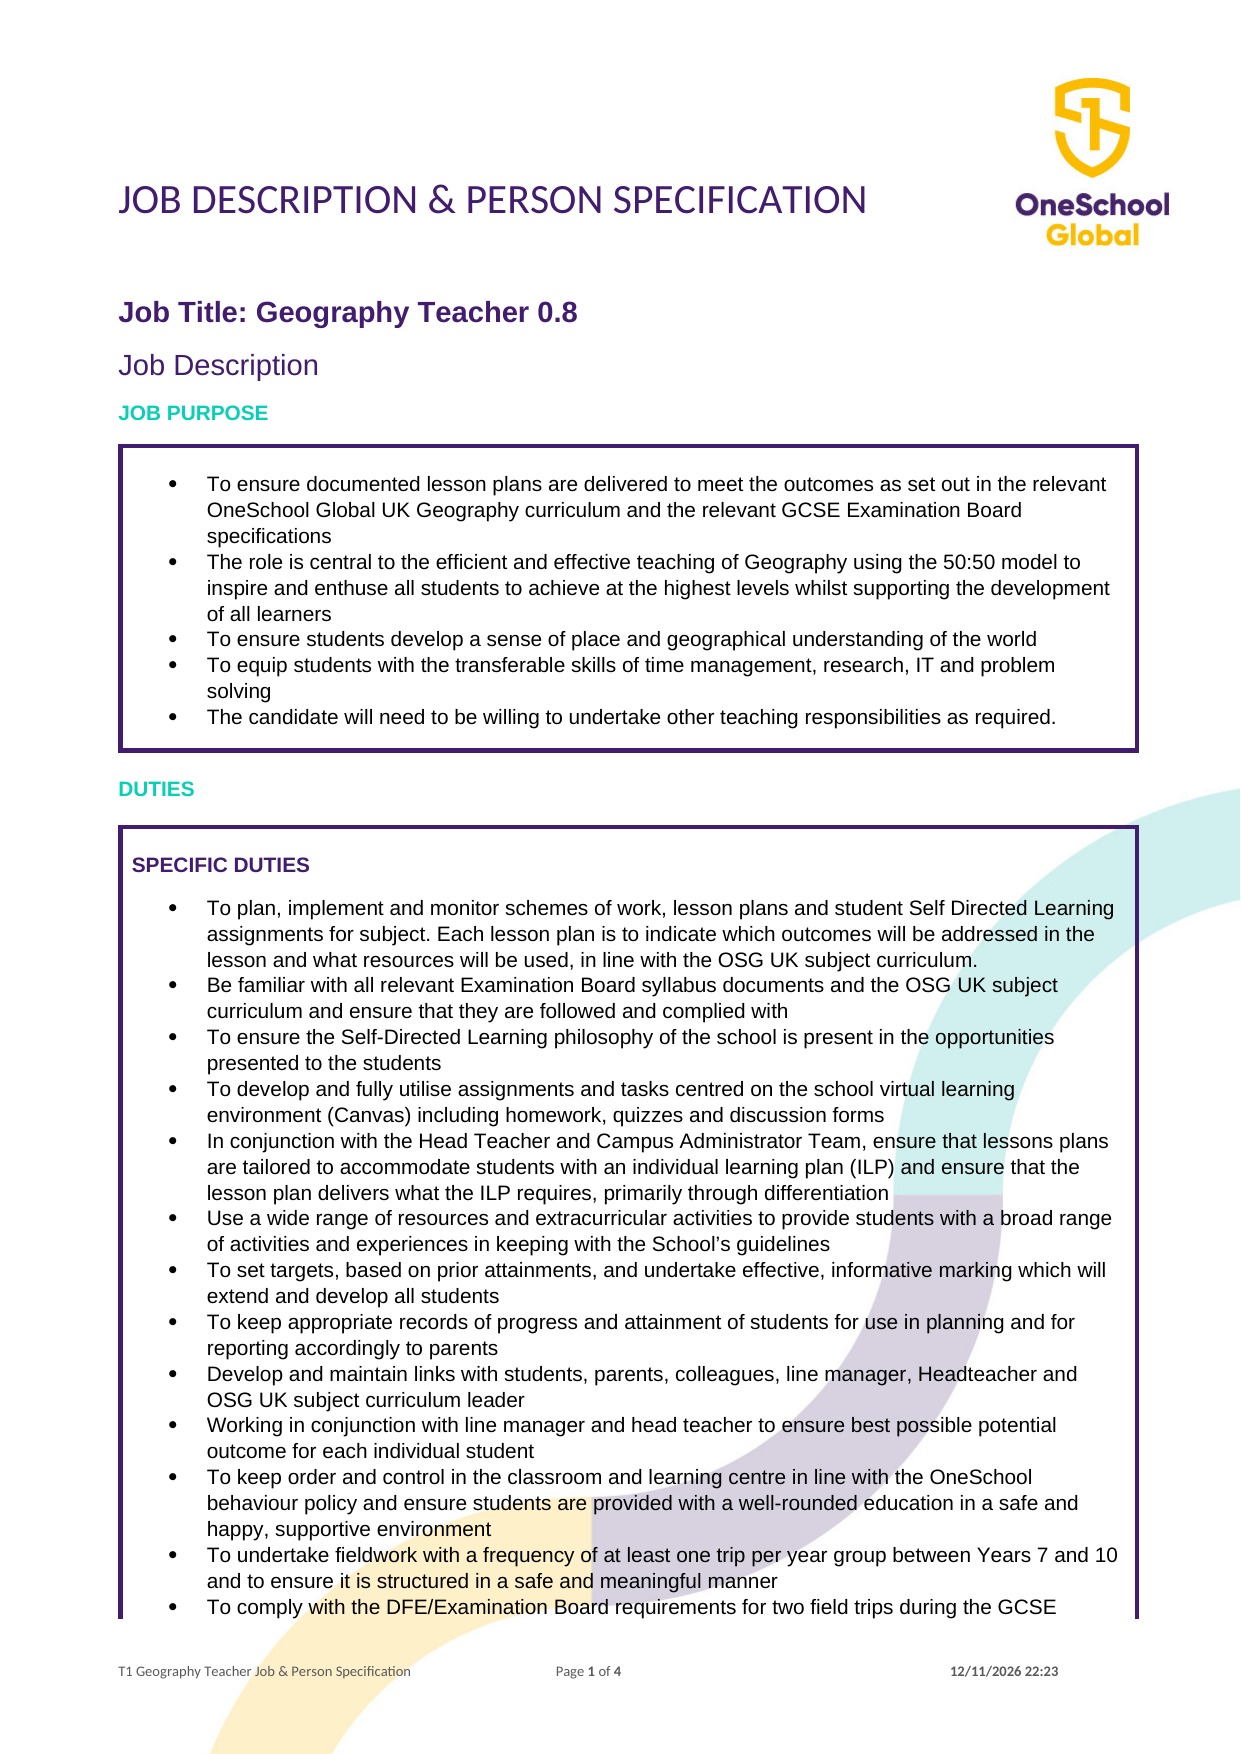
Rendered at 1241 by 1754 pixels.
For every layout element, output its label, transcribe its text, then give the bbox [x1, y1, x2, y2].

picture [3, 3, 1241, 1754]
text JOB PURPOSE [118, 401, 1122, 425]
text DUTIES [118, 777, 1122, 801]
table_header To ensure documented lesson plans are delivered to meet the outcomes as set out in the relevant OneSchool Global UK Geography curriculum and the relevant GCSE Examination Board specifications The role is central to the efficient and effective teaching of Geography using the 50:50 model to inspire and enthuse all students to achieve at the highest levels whilst supporting the development of all learners To ensure students develop a sense of place and geographical understanding of the world To equip students with the transferable skills of time management, research, IT and problem solving The candidate will need to be willing to undertake other teaching responsibilities as required. [123, 448, 1135, 748]
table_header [123, 829, 1135, 1618]
text Job Title: Geography Teacher 0.8 [118, 295, 1122, 329]
text Job Description [118, 348, 1122, 382]
